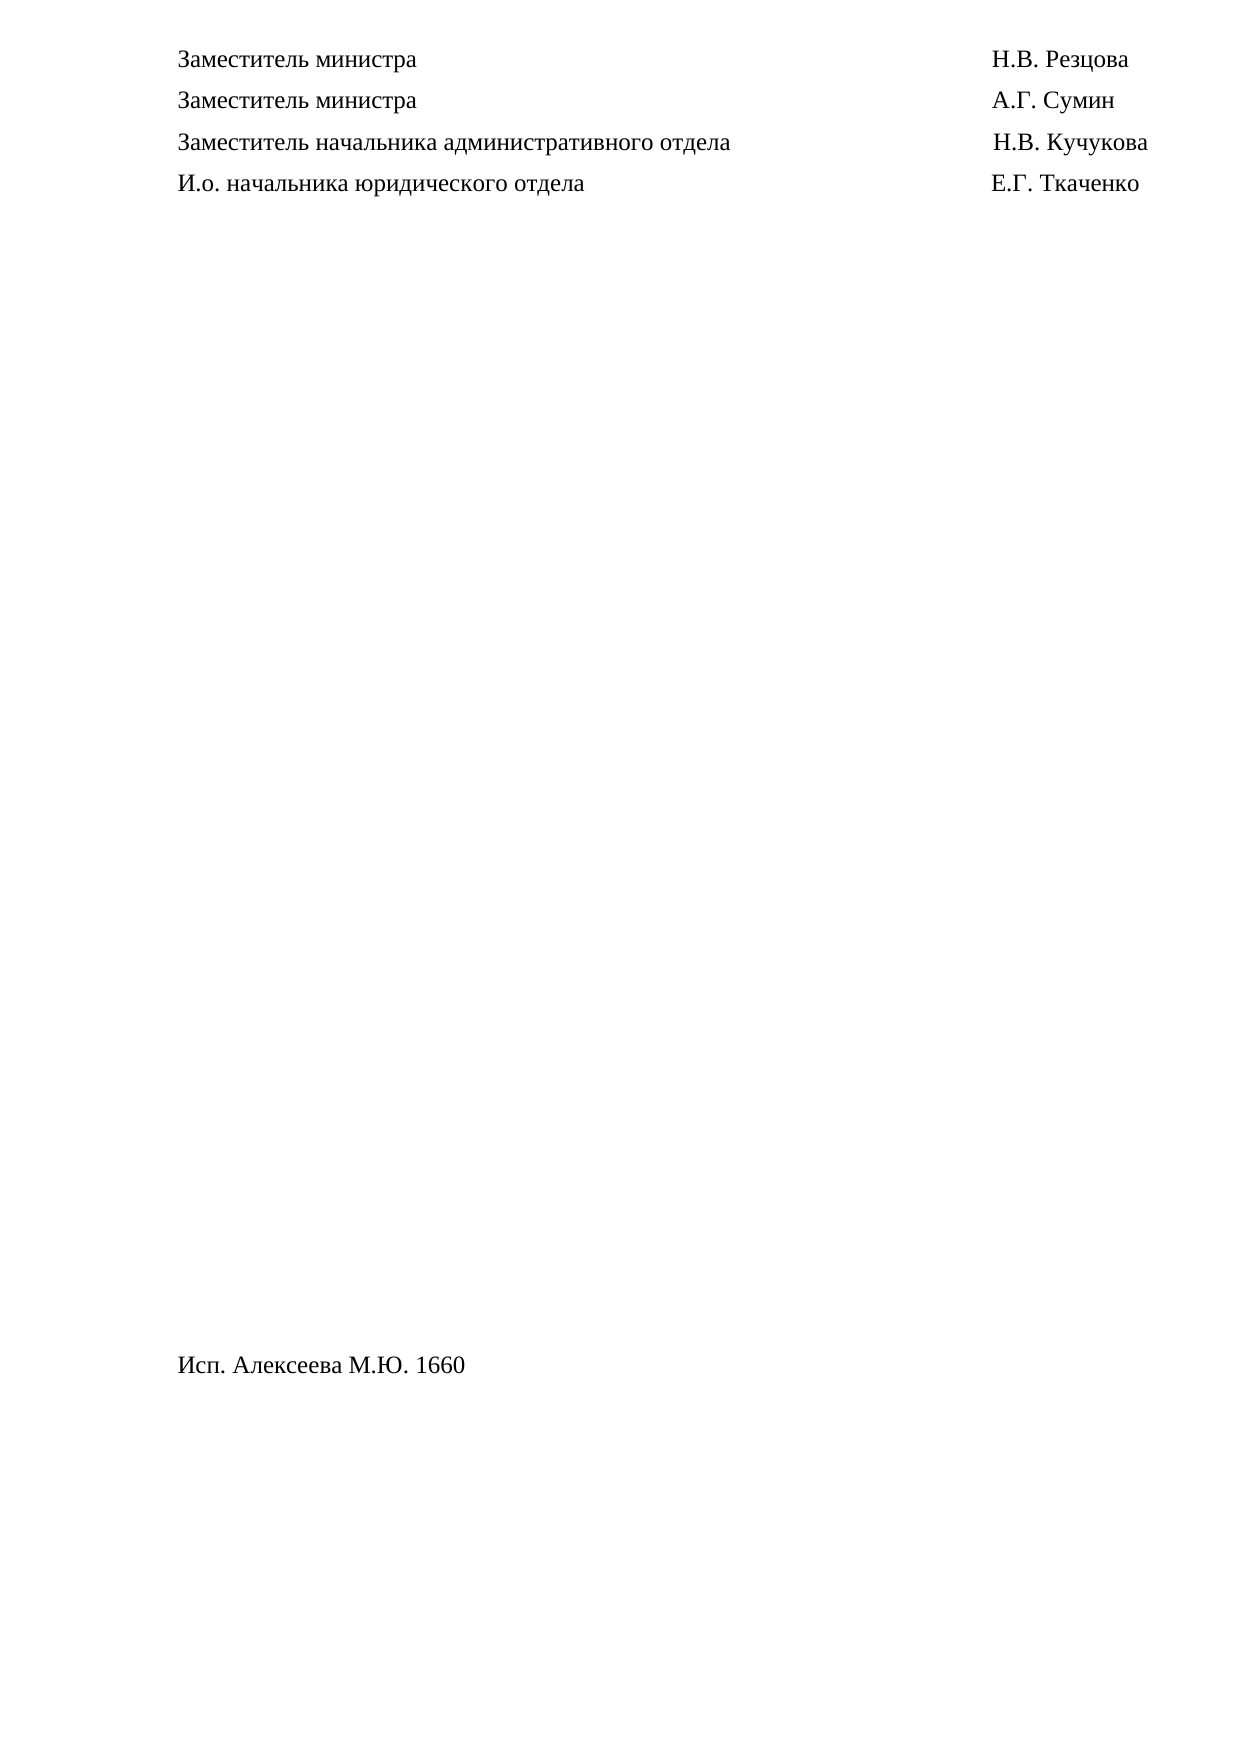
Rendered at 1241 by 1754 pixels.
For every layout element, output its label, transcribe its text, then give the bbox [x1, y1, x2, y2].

text Заместитель начальника административного отдела Н.В. Кучукова [177, 127, 1152, 156]
text И.о. начальника юридического отдела Е.Г. Ткаченко [177, 168, 1152, 197]
text Исп. Алексеева М.Ю. 1660 [177, 1350, 1152, 1378]
text Заместитель министра Н.В. Резцова [177, 44, 1152, 73]
text Заместитель министра А.Г. Сумин [177, 86, 1152, 114]
